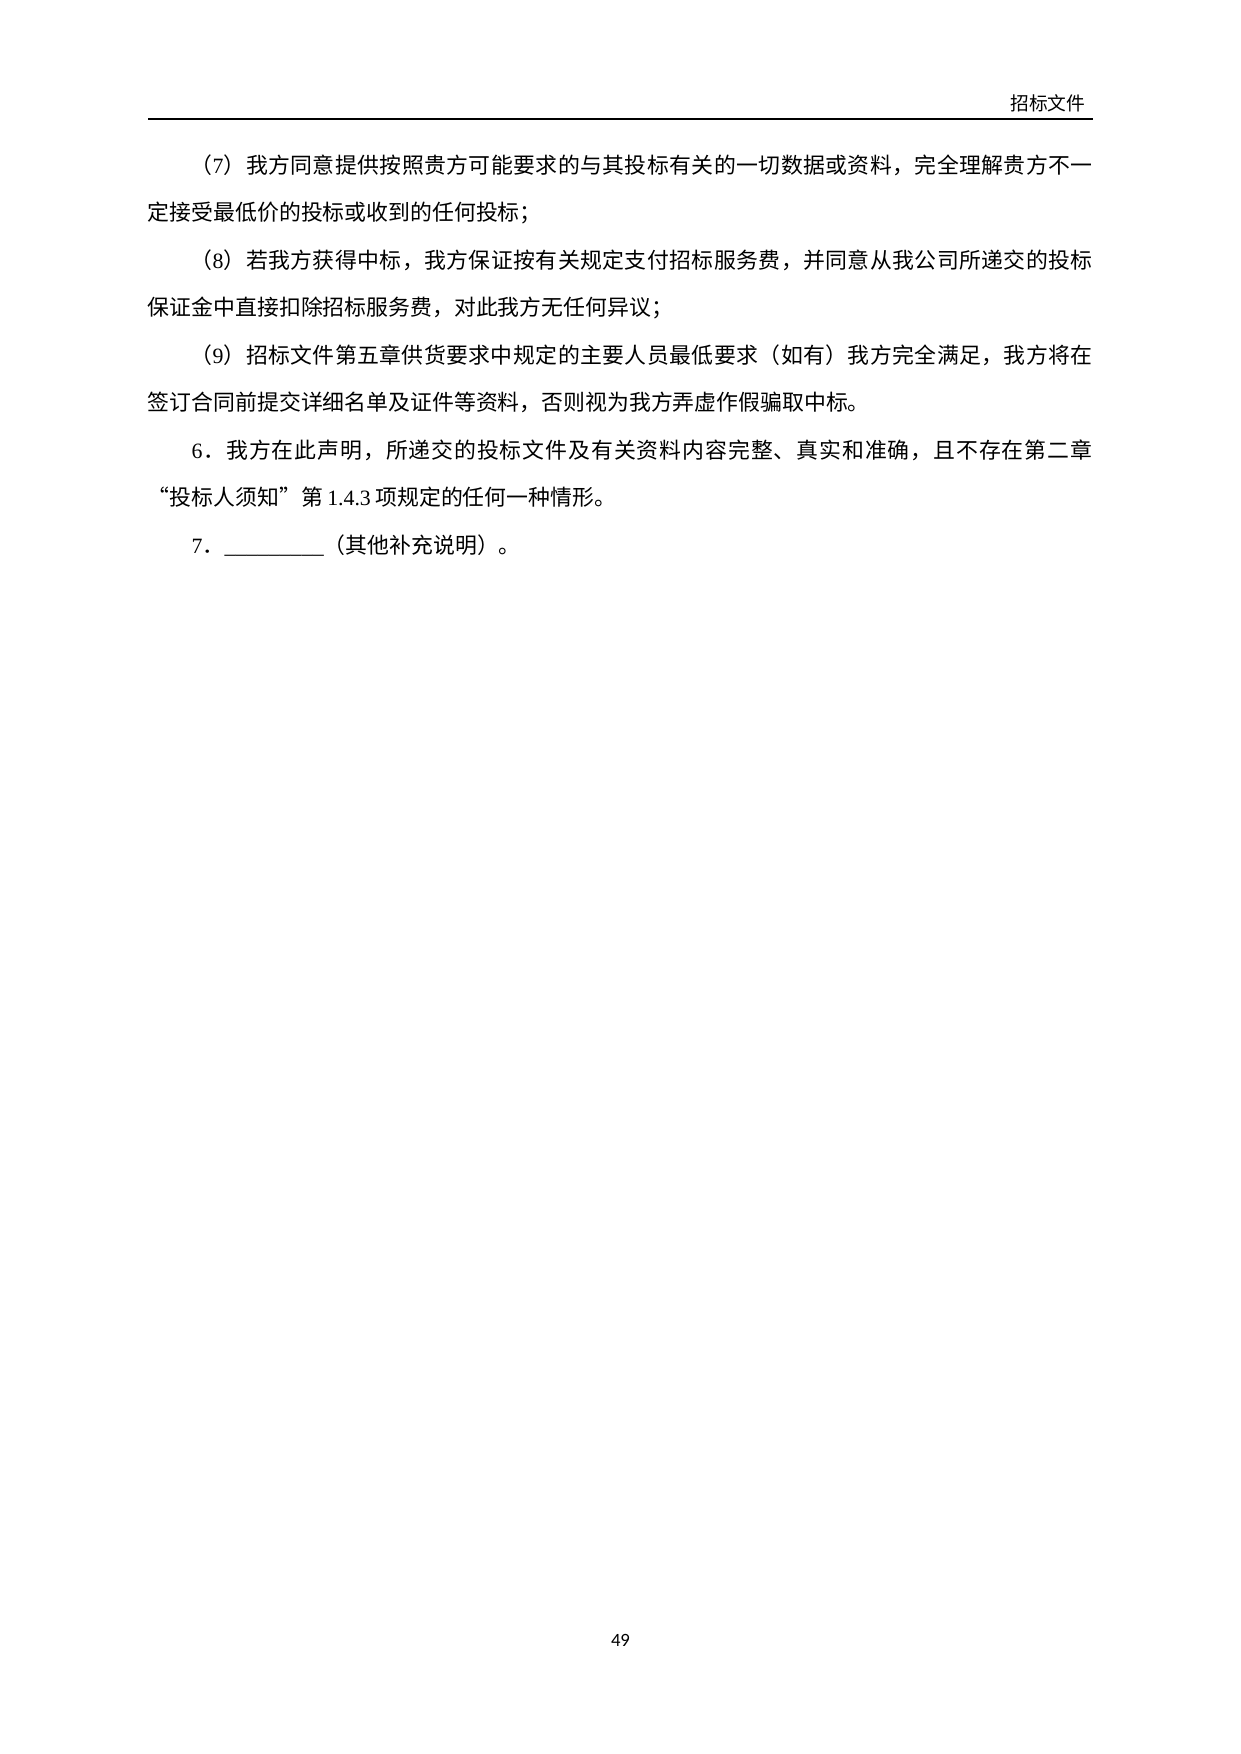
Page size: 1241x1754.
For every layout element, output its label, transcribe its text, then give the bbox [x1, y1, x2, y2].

text （8）若我方获得中标，我方保证按有关规定支付招标服务费，并同意从我公司所递交的投标保证金中直接扣除招标服务费，对此我方无任何异议； [148, 243, 1093, 322]
text （9）招标文件第五章供货要求中规定的主要人员最低要求（如有）我方完全满足，我方将在签订合同前提交详细名单及证件等资料，否则视为我方弄虚作假骗取中标。 [148, 338, 1093, 417]
text 7．_________（其他补充说明）。 [148, 528, 1093, 559]
text （7）我方同意提供按照贵方可能要求的与其投标有关的一切数据或资料，完全理解贵方不一定接受最低价的投标或收到的任何投标； [148, 148, 1093, 227]
text 6．我方在此声明，所递交的投标文件及有关资料内容完整、真实和准确，且不存在第二章“投标人须知”第1.4.3项规定的任何一种情形。 [148, 433, 1093, 512]
